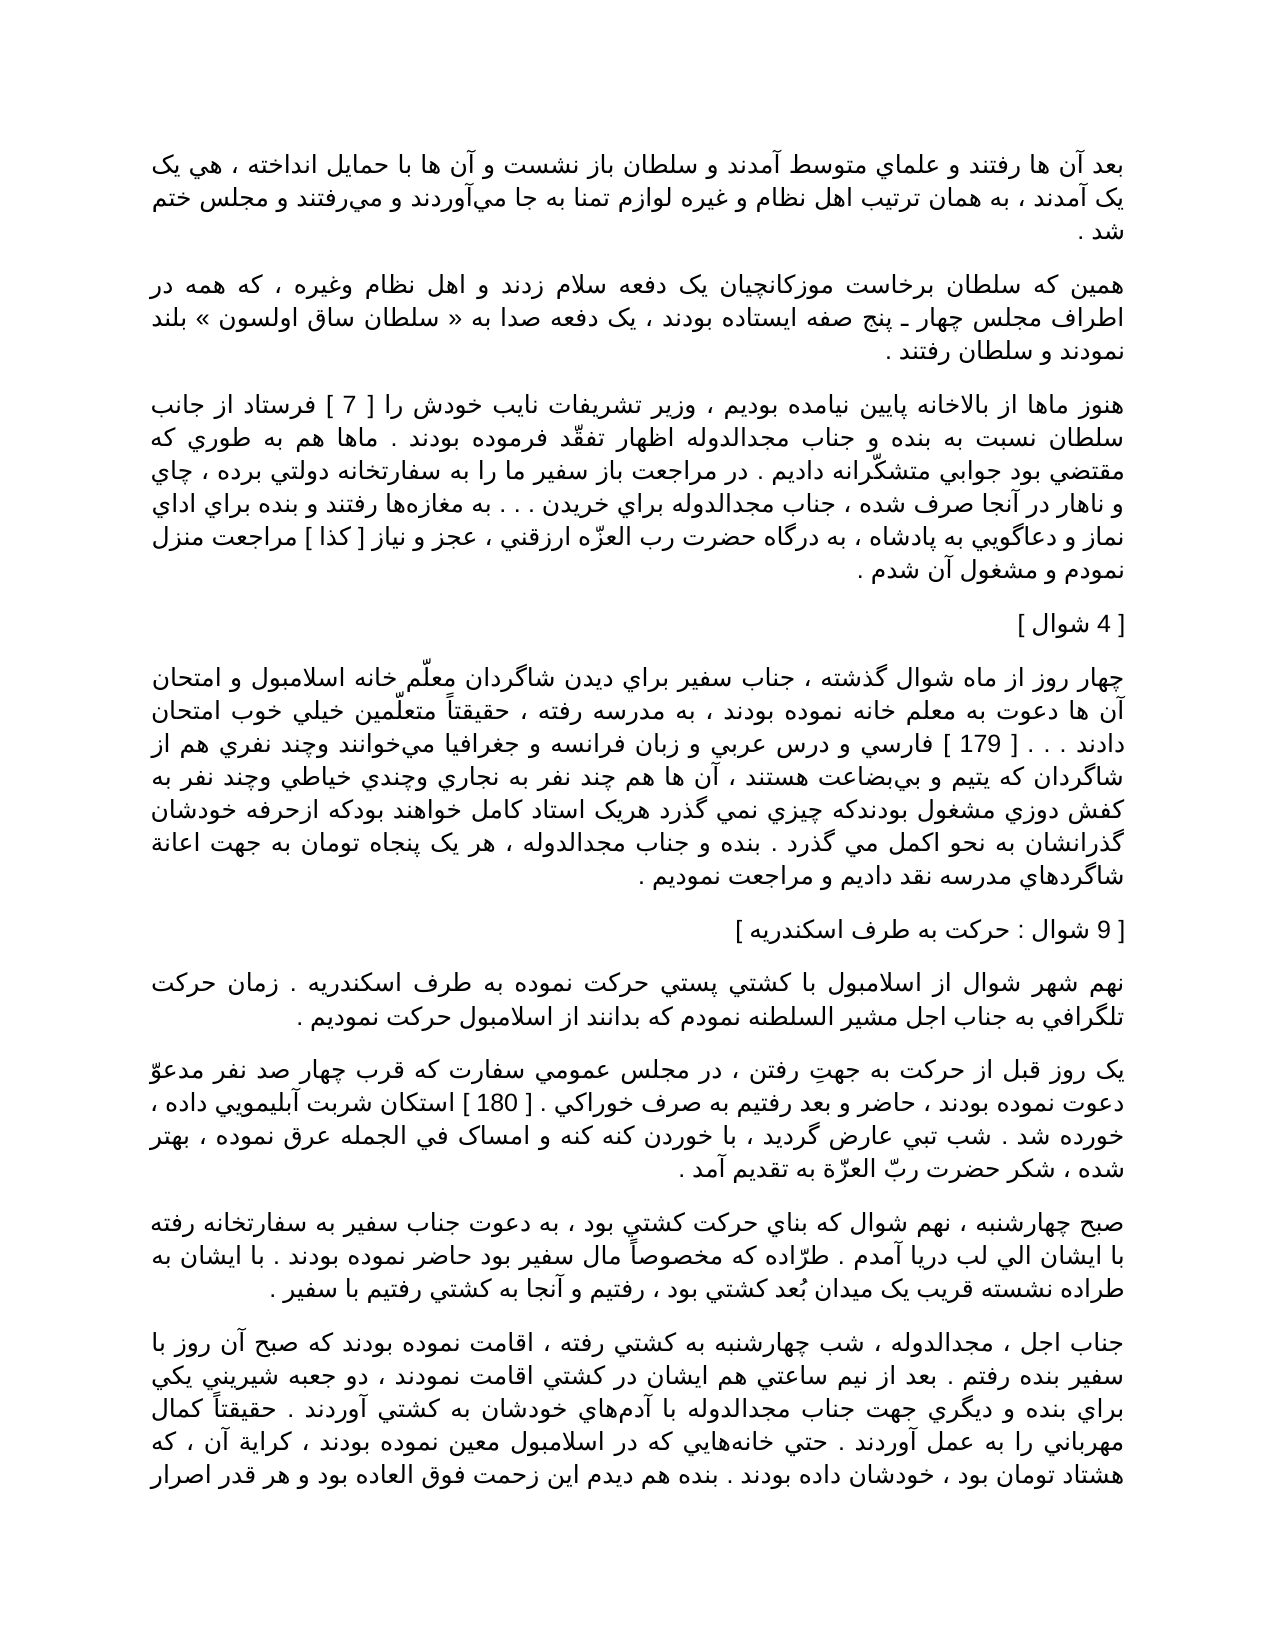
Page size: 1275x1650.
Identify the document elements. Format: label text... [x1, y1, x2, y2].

text [ 4 شوال ] [150, 609, 1125, 637]
text صبح چهارشنبه ، نهم شوال که بناي حرکت کشتي بود ، به دعوت جناب سفير به سفارتخانه رفته با ايشان الي لب دريا آمدم . طرّاده که مخصوصاً مال سفير بود حاضر نموده بودند . با ايشان به طراده نشسته قريب يک ميدان بُعد کشتي بود ، رفتيم و آنجا به کشتي رفتيم با سفير . [150, 1208, 1125, 1303]
text [ 9 شوال : حرکت به طرف اسکندريه ] [150, 914, 1125, 943]
text چهار روز از ماه شوال گذشته ، جناب سفير براي ديدن شاگردان معلّم خانه اسلامبول و امتحان آن ها دعوت به معلم خانه نموده بودند ، به مدرسه رفته ، حقيقتاً متعلّمين خيلي خوب امتحان دادند . . . [ 179 ] فارسي و درس عربي و زبان فرانسه و جغرافيا مي‌خوانند وچند نفري هم از شاگردان که يتيم و بي‌بضاعت هستند ، آن ها هم چند نفر به نجاري وچندي خياطي وچند نفر به کفش دوزي مشغول بودندکه چيزي نمي گذرد هريک استاد کامل خواهند بودکه ازحرفه خودشان گذرانشان به نحو اکمل مي گذرد . بنده و جناب مجدالدوله ، هر يک پنجاه تومان به جهت اعانة شاگردهاي مدرسه نقد داديم و مراجعت نموديم . [150, 663, 1125, 889]
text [150, 1328, 1125, 1489]
text هنوز ماها از بالاخانه پايين نيامده بوديم ، وزير تشريفات نايب خودش را [ 7 ] فرستاد از جانب سلطان نسبت به بنده و جناب مجدالدوله اظهار تفقّد فرموده بودند . ماها هم به طوري که مقتضي بود جوابي متشکّرانه داديم . در مراجعت باز سفير ما را به سفارتخانه دولتي برده ، چاي و ناهار در آنجا صرف شده ، جناب مجدالدوله براي خريدن . . . به مغازه‌ها رفتند و بنده براي اداي نماز و دعاگويي به پادشاه ، به درگاه حضرت رب العزّه ارزقني ، عجز و نياز [ کذا ] مراجعت منزل نمودم و مشغول آن شدم . [150, 390, 1125, 584]
text بعد آن ها رفتند و علماي متوسط آمدند و سلطان باز نشست و آن ها با حمايل انداخته ، هي يک يک آمدند ، به همان ترتيب اهل نظام و غيره لوازم تمنا به جا مي‌آوردند و مي‌رفتند و مجلس ختم شد . [150, 150, 1125, 245]
text يک روز قبل از حرکت به جهتِ رفتن ، در مجلس عمومي سفارت که قرب چهار صد نفر مدعوّ دعوت نموده بودند ، حاضر و بعد رفتيم به صرف خوراکي . [ 180 ] استکان شربت آبليمويي داده ، خورده شد . شب تبي عارض گرديد ، با خوردن کنه کنه و امساک في الجمله عرق نموده ، بهتر شده ، شکر حضرت ربّ العزّة به تقديم آمد . [150, 1055, 1125, 1183]
text نهم شهر شوال از اسلامبول با کشتي پستي حرکت نموده به طرف اسکندريه . زمان حرکت تلگرافي به جناب اجل مشير السلطنه نمودم که بدانند از اسلامبول حرکت نموديم . [150, 968, 1125, 1030]
text همين که سلطان برخاست موزکانچيان يک دفعه سلام زدند و اهل نظام وغيره ، که همه در اطراف مجلس چهار ـ پنج صفه ايستاده بودند ، يک دفعه صدا به « سلطان ساق اولسون » بلند نمودند و سلطان رفتند . [150, 270, 1125, 365]
